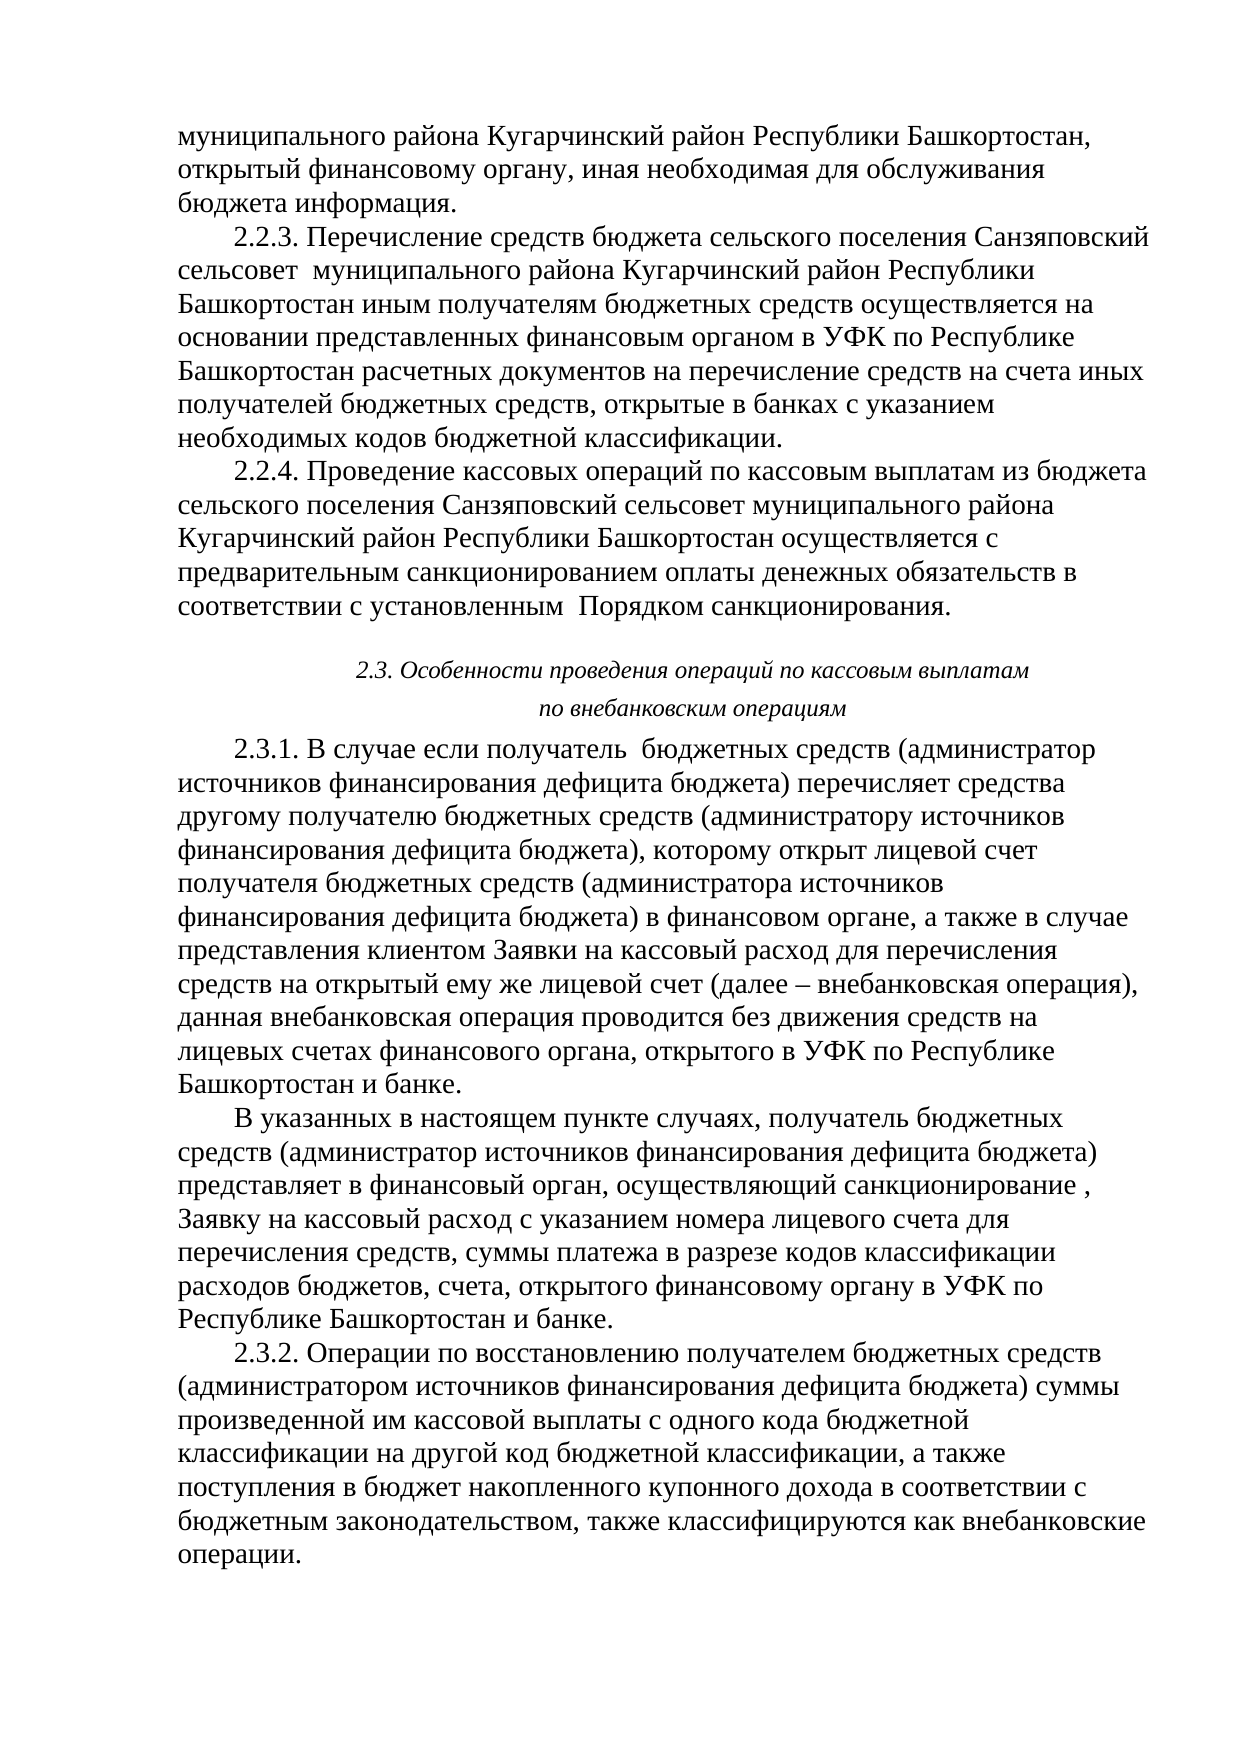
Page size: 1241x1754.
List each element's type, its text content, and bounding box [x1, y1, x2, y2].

subtitle 2.3. Особенности проведения операций по кассовым выплатам [177, 655, 1152, 693]
text В указанных в настоящем пункте случаях, получатель бюджетных средств (администратор источников финансирования дефицита бюджета) представляет в финансовый орган, осуществляющий санкционирование , Заявку на кассовый расход с указанием номера лицевого счета для перечисления средств, суммы платежа в разрезе кодов классификации расходов бюджетов, счета, открытого финансовому органу в УФК по Республике Башкортостан и банке. [177, 1100, 1152, 1335]
text 2.2.4. Проведение кассовых операций по кассовым выплатам из бюджета сельского поселения Санзяповский сельсовет муниципального района Кугарчинский район Республики Башкортостан осуществляется с предварительным санкционированием оплаты денежных обязательств в соответствии с установленным Порядком санкционирования. [177, 453, 1152, 621]
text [177, 118, 1152, 219]
text 2.3.2. Операции по восстановлению получателем бюджетных средств (администратором источников финансирования дефицита бюджета) суммы произведенной им кассовой выплаты с одного кода бюджетной классификации на другой код бюджетной классификации, а также поступления в бюджет накопленного купонного дохода в соответствии с бюджетным законодательством, также классифицируются как внебанковские операции. [177, 1335, 1152, 1570]
subtitle по внебанковским операциям [177, 693, 1152, 731]
text 2.2.3. Перечисление средств бюджета сельского поселения Санзяповский сельсовет муниципального района Кугарчинский район Республики Башкортостан иным получателям бюджетных средств осуществляется на основании представленных финансовым органом в УФК по Республике Башкортостан расчетных документов на перечисление средств на счета иных получателей бюджетных средств, открытые в банках с указанием необходимых кодов бюджетной классификации. [177, 219, 1152, 453]
text 2.3.1. В случае если получатель бюджетных средств (администратор источников финансирования дефицита бюджета) перечисляет средства другому получателю бюджетных средств (администратору источников финансирования дефицита бюджета), которому открыт лицевой счет получателя бюджетных средств (администратора источников финансирования дефицита бюджета) в финансовом органе, а также в случае представления клиентом Заявки на кассовый расход для перечисления средств на открытый ему же лицевой счет (далее – внебанковская операция), данная внебанковская операция проводится без движения средств на лицевых счетах финансового органа, открытого в УФК по Республике Башкортостан и банке. [177, 731, 1152, 1100]
